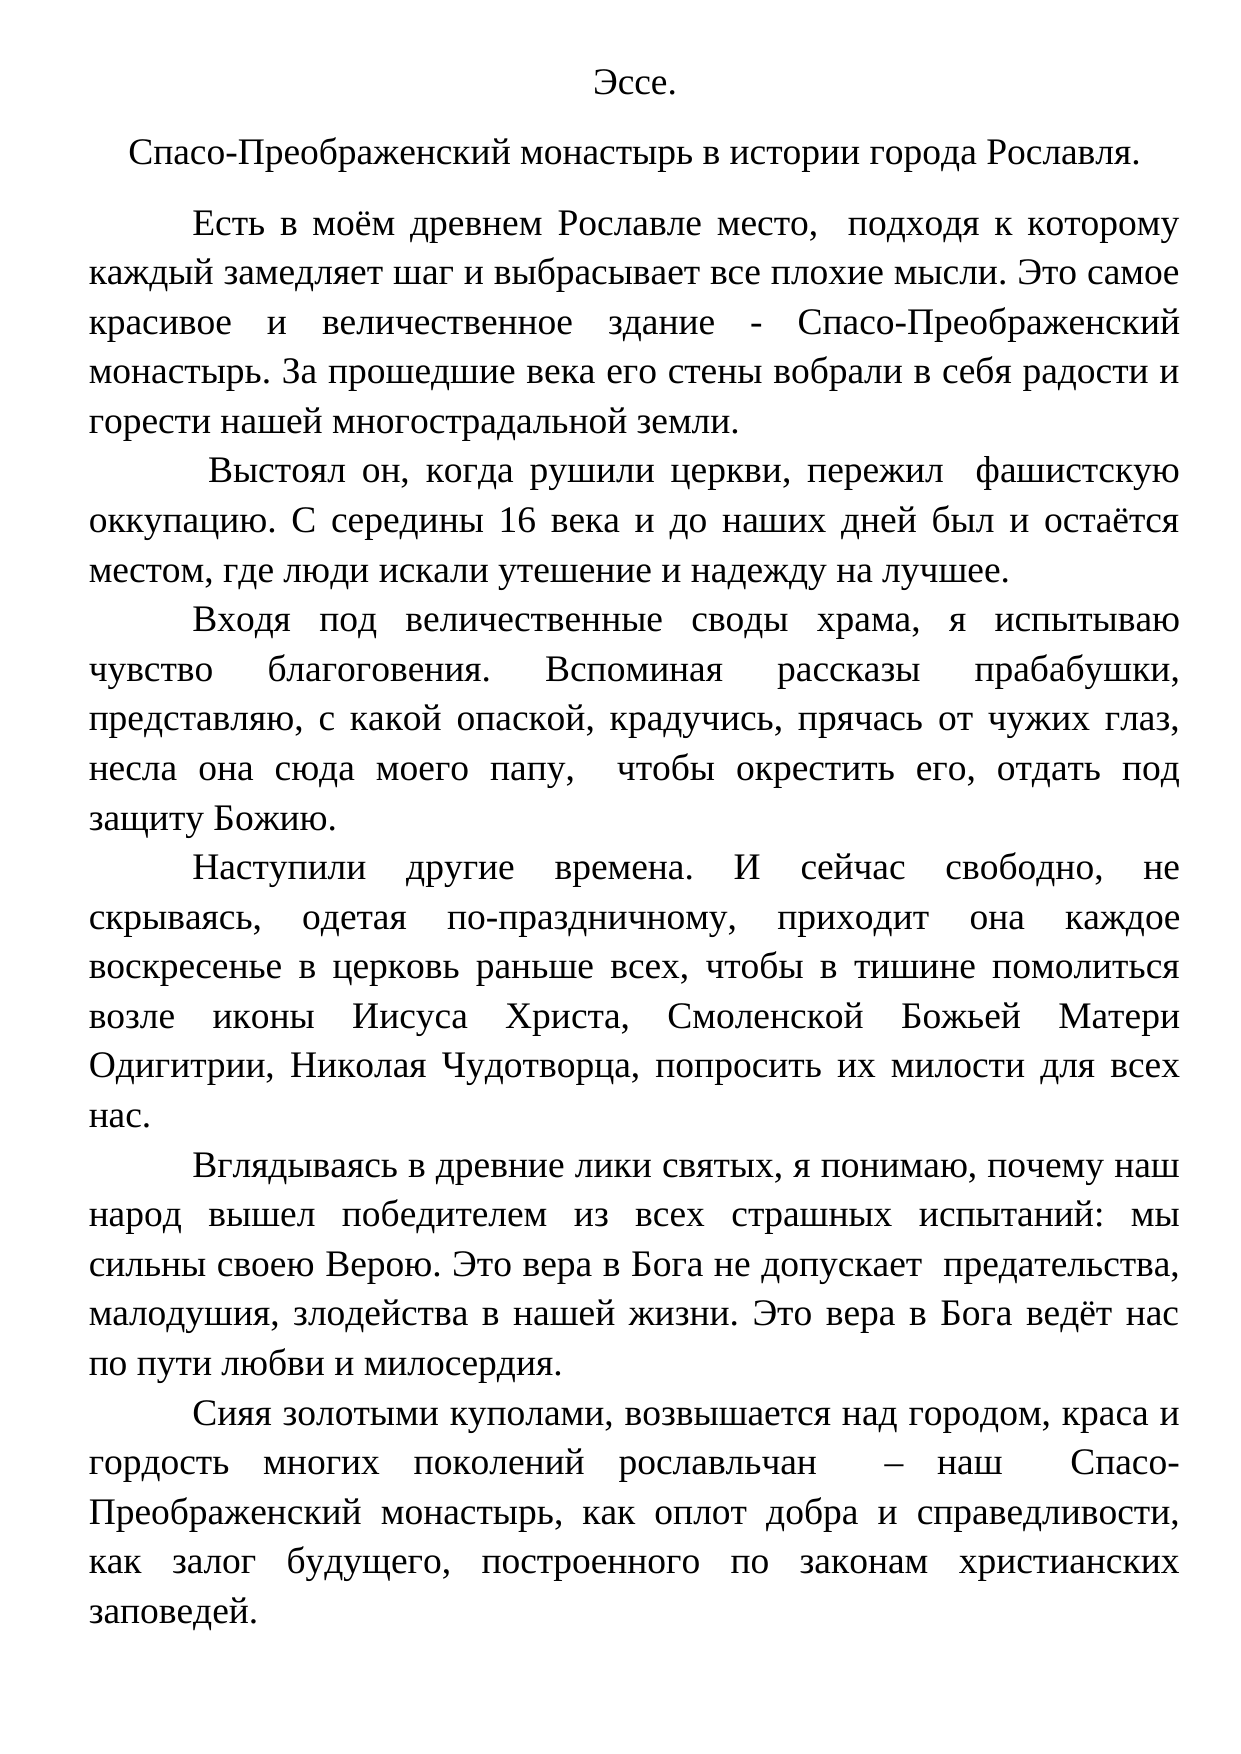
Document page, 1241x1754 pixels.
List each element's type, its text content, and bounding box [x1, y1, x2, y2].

text Выстоял он, когда рушили церкви, пережил фашистскую оккупацию. С середины 16 века и до наших дней был и остаётся местом, где люди искали утешение и надежду на лучшее. [88, 448, 1181, 590]
text Входя под величественные своды храма, я испытываю чувство благоговения. Вспоминая рассказы прабабушки, представляю, с какой опаской, крадучись, прячась от чужих глаз, несла она сюда моего папу, чтобы окрестить его, отдать под защиту Божию. [88, 597, 1181, 838]
text Вглядываясь в древние лики святых, я понимаю, почему наш народ вышел победителем из всех страшных испытаний: мы сильны своею Верою. Это вера в Бога не допускает предательства, малодушия, злодейства в нашей жизни. Это вера в Бога ведёт нас по пути любви и милосердия. [88, 1142, 1181, 1383]
text Наступили другие времена. И сейчас свободно, не скрываясь, одетая по-праздничному, приходит она каждое воскресенье в церковь раньше всех, чтобы в тишине помолиться возле иконы Иисуса Христа, Смоленской Божьей Матери Одигитрии, Николая Чудотворца, попросить их милости для всех нас. [88, 844, 1181, 1136]
text Сияя золотыми куполами, возвышается над городом, краса и гордость многих поколений рославльчан – наш Спасо-Преображенский монастырь, как оплот добра и справедливости, как залог будущего, построенного по законам христианских заповедей. [88, 1390, 1181, 1631]
text Есть в моём древнем Рославле место, подходя к которому каждый замедляет шаг и выбрасывает все плохие мысли. Это самое красивое и величественное здание - Спасо-Преображенский монастырь. За прошедшие века его стены вобрали в себя радости и горести нашей многострадальной земли. [88, 200, 1181, 441]
text Эссе. [88, 59, 1181, 102]
text Спасо-Преображенский монастырь в истории города Рославля. [88, 129, 1181, 173]
